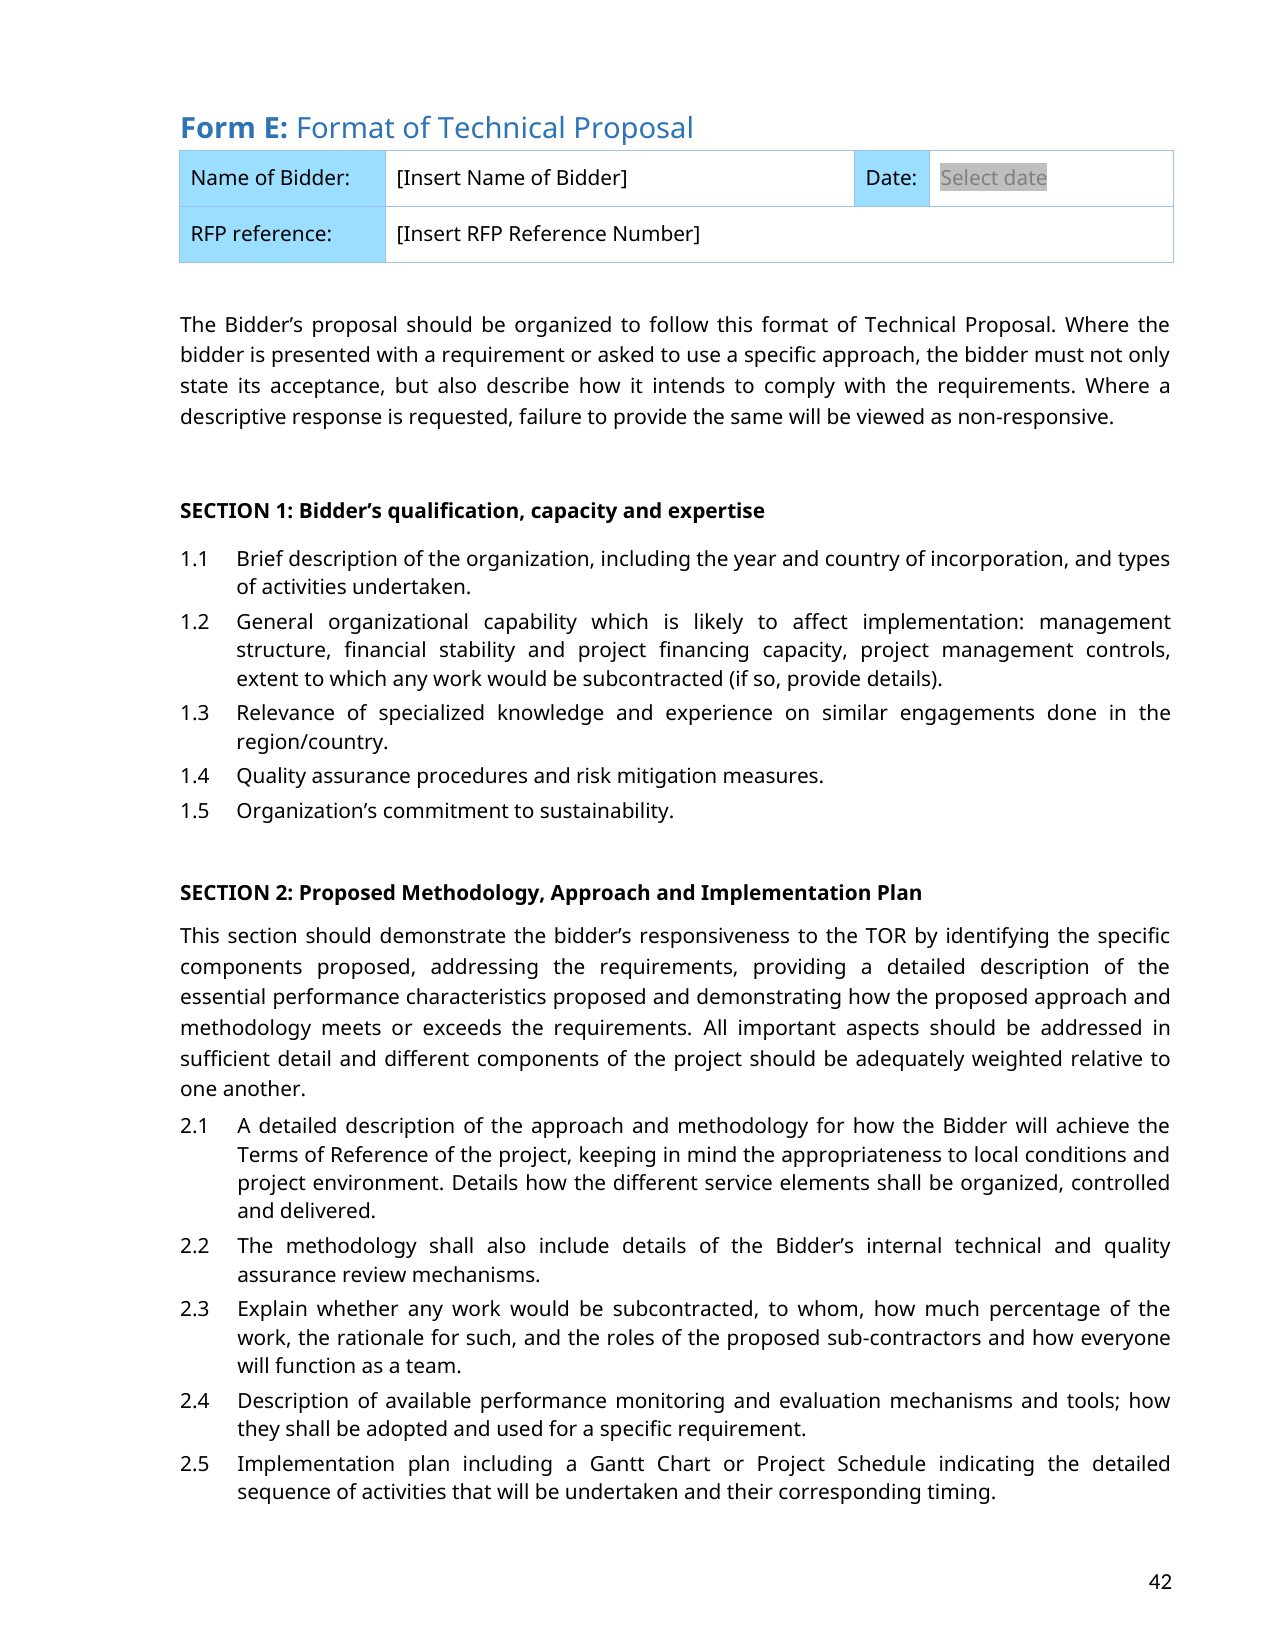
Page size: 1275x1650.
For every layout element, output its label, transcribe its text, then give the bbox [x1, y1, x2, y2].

table_header [Insert Name of Bidder] [386, 151, 854, 206]
text SECTION 2: Proposed Methodology, Approach and Implementation Plan [180, 878, 1172, 907]
table_header Name of Bidder: [180, 151, 385, 206]
text SECTION 1: Bidder’s qualification, capacity and expertise [180, 496, 1172, 525]
table_cell [Insert RFP Reference Number] [386, 207, 1173, 262]
text This section should demonstrate the bidder’s responsiveness to the TOR by identifying the specific components proposed, addressing the requirements, providing a detailed description of the essential performance characteristics proposed and demonstrating how the proposed approach and methodology meets or exceeds the requirements. All important aspects should be addressed in sufficient detail and different components of the project should be adequately weighted relative to one another. [180, 921, 1172, 1103]
list Relevance of specialized knowledge and experience on similar engagements done in the region/country. [180, 698, 1172, 755]
text The Bidder’s proposal should be organized to follow this format of Technical Proposal. Where the bidder is presented with a requirement or asked to use a specific approach, the bidder must not only state its acceptance, but also describe how it intends to comply with the requirements. Where a descriptive response is requested, failure to provide the same will be viewed as non-responsive. [180, 310, 1172, 430]
list General organizational capability which is likely to affect implementation: management structure, financial stability and project financing capacity, project management controls, extent to which any work would be subcontracted (if so, provide details). [180, 607, 1172, 692]
table_header Date: [855, 151, 929, 206]
list Brief description of the organization, including the year and country of incorporation, and types of activities undertaken. [180, 544, 1172, 601]
subtitle Form E: Format of Technical Proposal [180, 107, 1172, 147]
table_header [930, 151, 1173, 206]
list Implementation plan including a Gantt Chart or Project Schedule indicating the detailed sequence of activities that will be undertaken and their corresponding timing. [180, 1449, 1172, 1506]
list Description of available performance monitoring and evaluation mechanisms and tools; how they shall be adopted and used for a specific requirement. [180, 1386, 1172, 1443]
list Quality assurance procedures and risk mitigation measures. [180, 761, 1172, 790]
list A detailed description of the approach and methodology for how the Bidder will achieve the Terms of Reference of the project, keeping in mind the appropriateness to local conditions and project environment. Details how the different service elements shall be organized, controlled and delivered. [180, 1111, 1172, 1225]
list Explain whether any work would be subcontracted, to whom, how much percentage of the work, the rationale for such, and the roles of the proposed sub-contractors and how everyone will function as a team. [180, 1294, 1172, 1380]
table_cell RFP reference: [180, 207, 385, 262]
list Organization’s commitment to sustainability. [180, 796, 1172, 824]
list The methodology shall also include details of the Bidder’s internal technical and quality assurance review mechanisms. [180, 1231, 1172, 1288]
